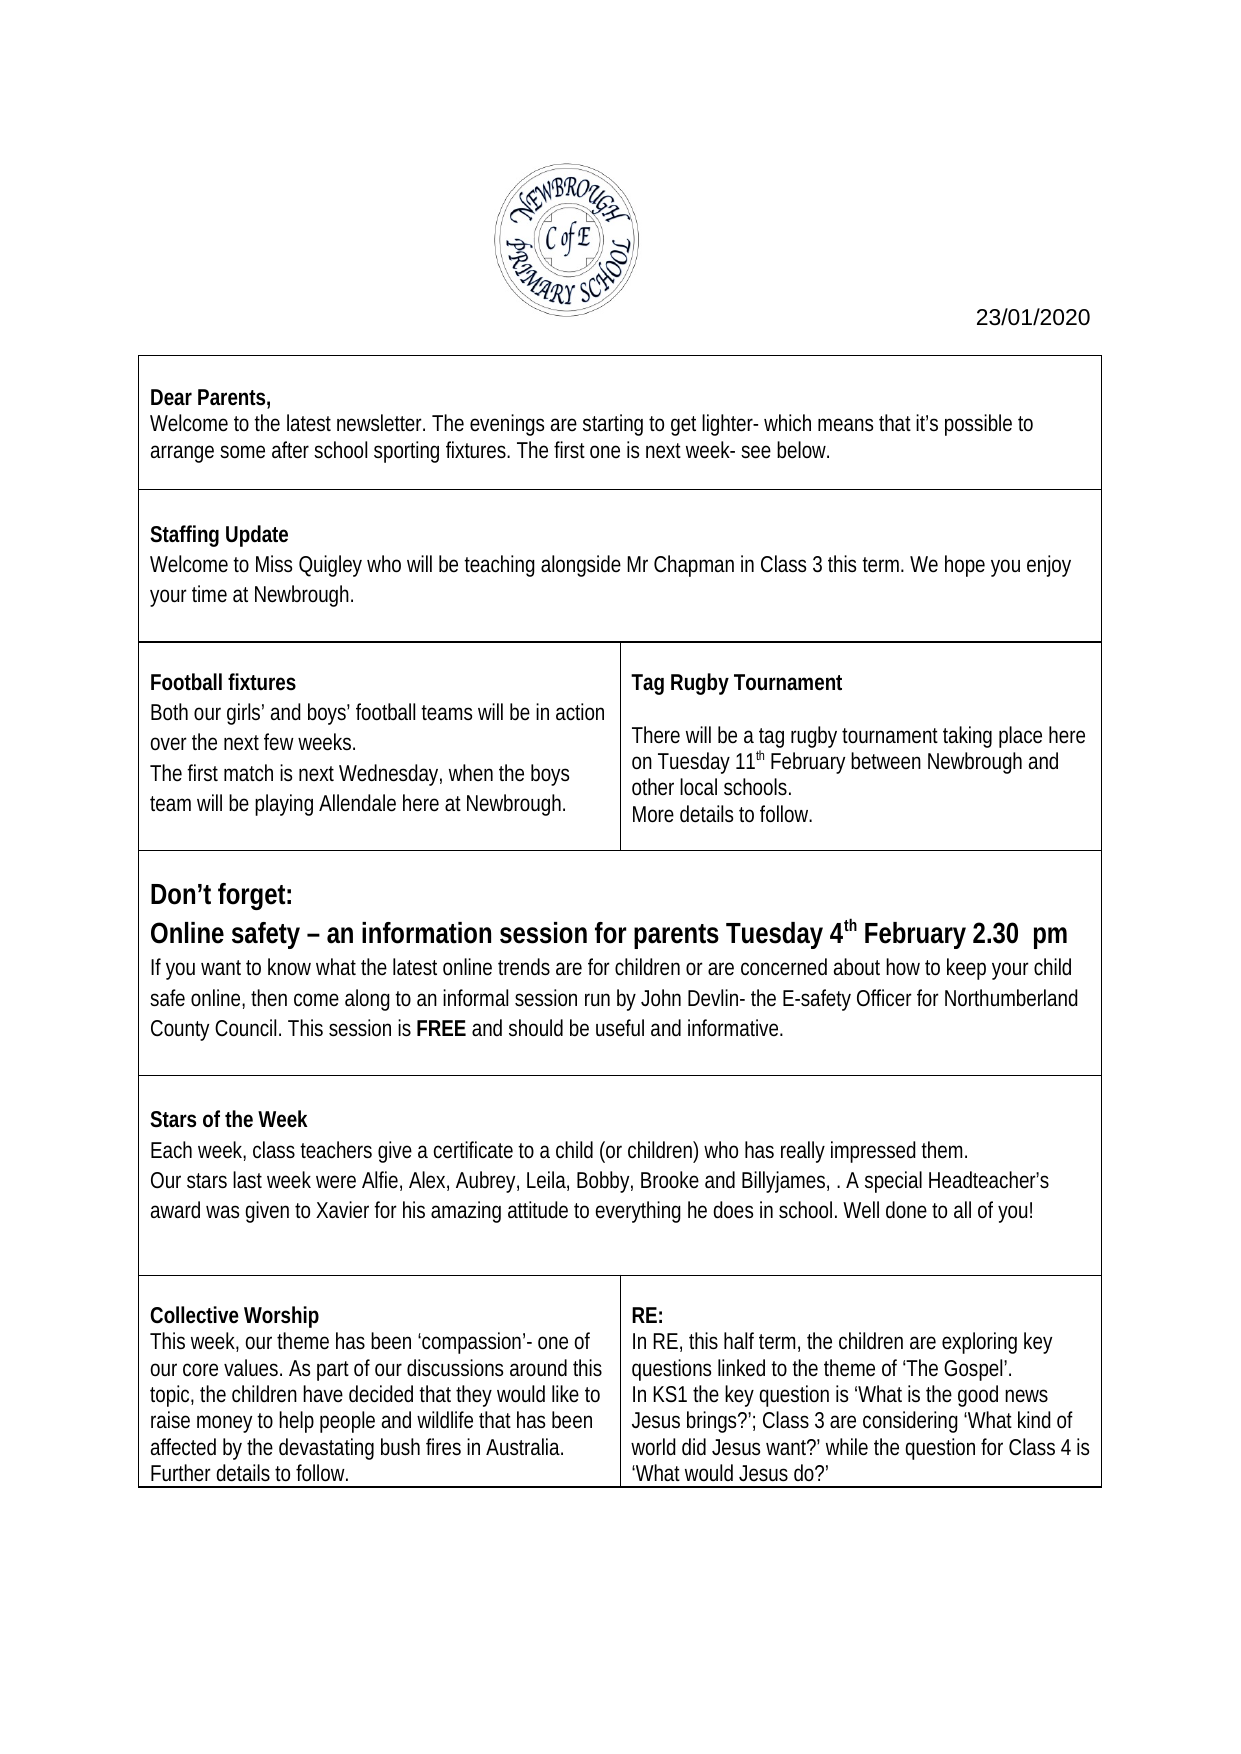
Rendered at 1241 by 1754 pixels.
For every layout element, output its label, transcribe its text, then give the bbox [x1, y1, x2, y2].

picture [450, 150, 670, 325]
table_cell Staffing Update Welcome to Miss Quigley who will be teaching alongside Mr Chapman in Class 3 this term. We hope you enjoy your time at Newbrough. [139, 490, 1101, 641]
table_cell Football fixtures Both our girls’ and boys’ football teams will be in action over the next few weeks. The first match is next Wednesday, when the boys team will be playing Allendale here at Newbrough. [139, 643, 620, 850]
text 23/01/2020 [150, 150, 1090, 330]
table_cell RE: In RE, this half term, the children are exploring key questions linked to the theme of ‘The Gospel’. In KS1 the key question is ‘What is the good news Jesus brings?’; Class 3 are considering ‘What kind of world did Jesus want?’ while the question for Class 4 is ‘What would Jesus do?’ [621, 1276, 1101, 1486]
table_cell Don’t forget: Online safety – an information session for parents Tuesday 4th February 2.30 pm If you want to know what the latest online trends are for children or are concerned about how to keep your child safe online, then come along to an informal session run by John Devlin- the E-safety Officer for Northumberland County Council. This session is FREE and should be useful and informative. [139, 851, 1101, 1075]
table_header Dear Parents, Welcome to the latest newsletter. The evenings are starting to get lighter- which means that it’s possible to arrange some after school sporting fixtures. The first one is next week- see below. [139, 356, 1101, 489]
table_cell Stars of the Week Each week, class teachers give a certificate to a child (or children) who has really impressed them. Our stars last week were Alfie, Alex, Aubrey, Leila, Bobby, Brooke and Billyjames, . A special Headteacher’s award was given to Xavier for his amazing attitude to everything he does in school. Well done to all of you! [139, 1076, 1101, 1274]
table_cell Tag Rugby Tournament There will be a tag rugby tournament taking place here on Tuesday 11th February between Newbrough and other local schools. More details to follow. [621, 643, 1101, 850]
table_cell Collective Worship This week, our theme has been ‘compassion’- one of our core values. As part of our discussions around this topic, the children have decided that they would like to raise money to help people and wildlife that has been affected by the devastating bush fires in Australia. Further details to follow. [139, 1276, 620, 1486]
